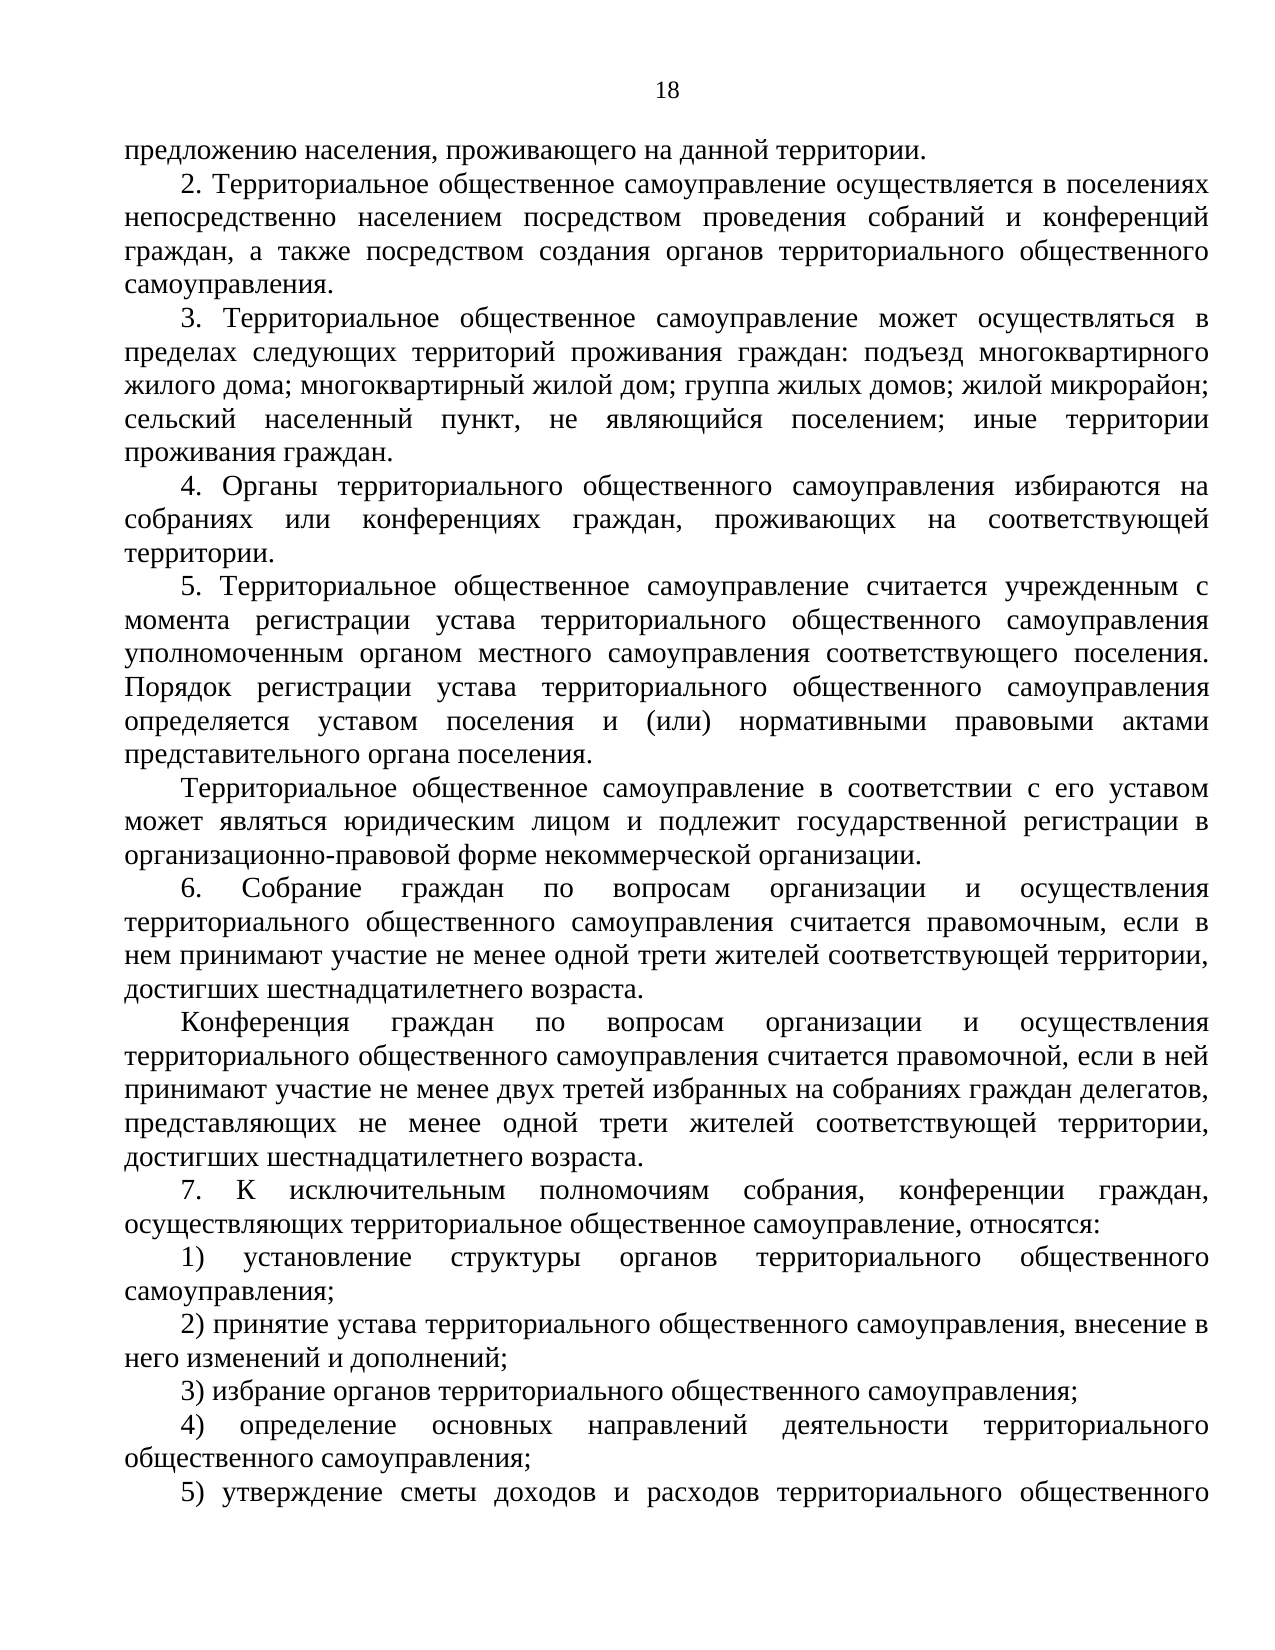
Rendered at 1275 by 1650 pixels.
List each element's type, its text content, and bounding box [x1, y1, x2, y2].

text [124, 132, 1210, 166]
text 5. Территориальное общественное самоуправление считается учрежденным с момента регистрации устава территориального общественного самоуправления уполномоченным органом местного самоуправления соответствующего поселения. Порядок регистрации устава территориального общественного самоуправления определяется уставом поселения и (или) нормативными правовыми актами представительного органа поселения. [124, 568, 1210, 770]
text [124, 1474, 1210, 1508]
text 2. Территориальное общественное самоуправление осуществляется в поселениях непосредственно населением посредством проведения собраний и конференций граждан, а также посредством создания органов территориального общественного самоуправления. [124, 166, 1210, 300]
text 7. К исключительным полномочиям собрания, конференции граждан, осуществляющих территориальное общественное самоуправление, относятся: [124, 1172, 1210, 1239]
text 3) избрание органов территориального общественного самоуправления; [124, 1373, 1210, 1407]
text Конференция граждан по вопросам организации и осуществления территориального общественного самоуправления считается правомочной, если в ней принимают участие не менее двух третей избранных на собраниях граждан делегатов, представляющих не менее одной трети жителей соответствующей территории, достигших шестнадцатилетнего возраста. [124, 1004, 1210, 1172]
text 3. Территориальное общественное самоуправление может осуществляться в пределах следующих территорий проживания граждан: подъезд многоквартирного жилого дома; многоквартирный жилой дом; группа жилых домов; жилой микрорайон; сельский населенный пункт, не являющийся поселением; иные территории проживания граждан. [124, 300, 1210, 468]
text Территориальное общественное самоуправление в соответствии с его уставом может являться юридическим лицом и подлежит государственной регистрации в организационно-правовой форме некоммерческой организации. [124, 770, 1210, 870]
text 4. Органы территориального общественного самоуправления избираются на собраниях или конференциях граждан, проживающих на соответствующей территории. [124, 468, 1210, 568]
text 2) принятие устава территориального общественного самоуправления, внесение в него изменений и дополнений; [124, 1306, 1210, 1373]
text 4) определение основных направлений деятельности территориального общественного самоуправления; [124, 1407, 1210, 1474]
text 6. Собрание граждан по вопросам организации и осуществления территориального общественного самоуправления считается правомочным, если в нем принимают участие не менее одной трети жителей соответствующей территории, достигших шестнадцатилетнего возраста. [124, 870, 1210, 1004]
text 1) установление структуры органов территориального общественного самоуправления; [124, 1239, 1210, 1306]
